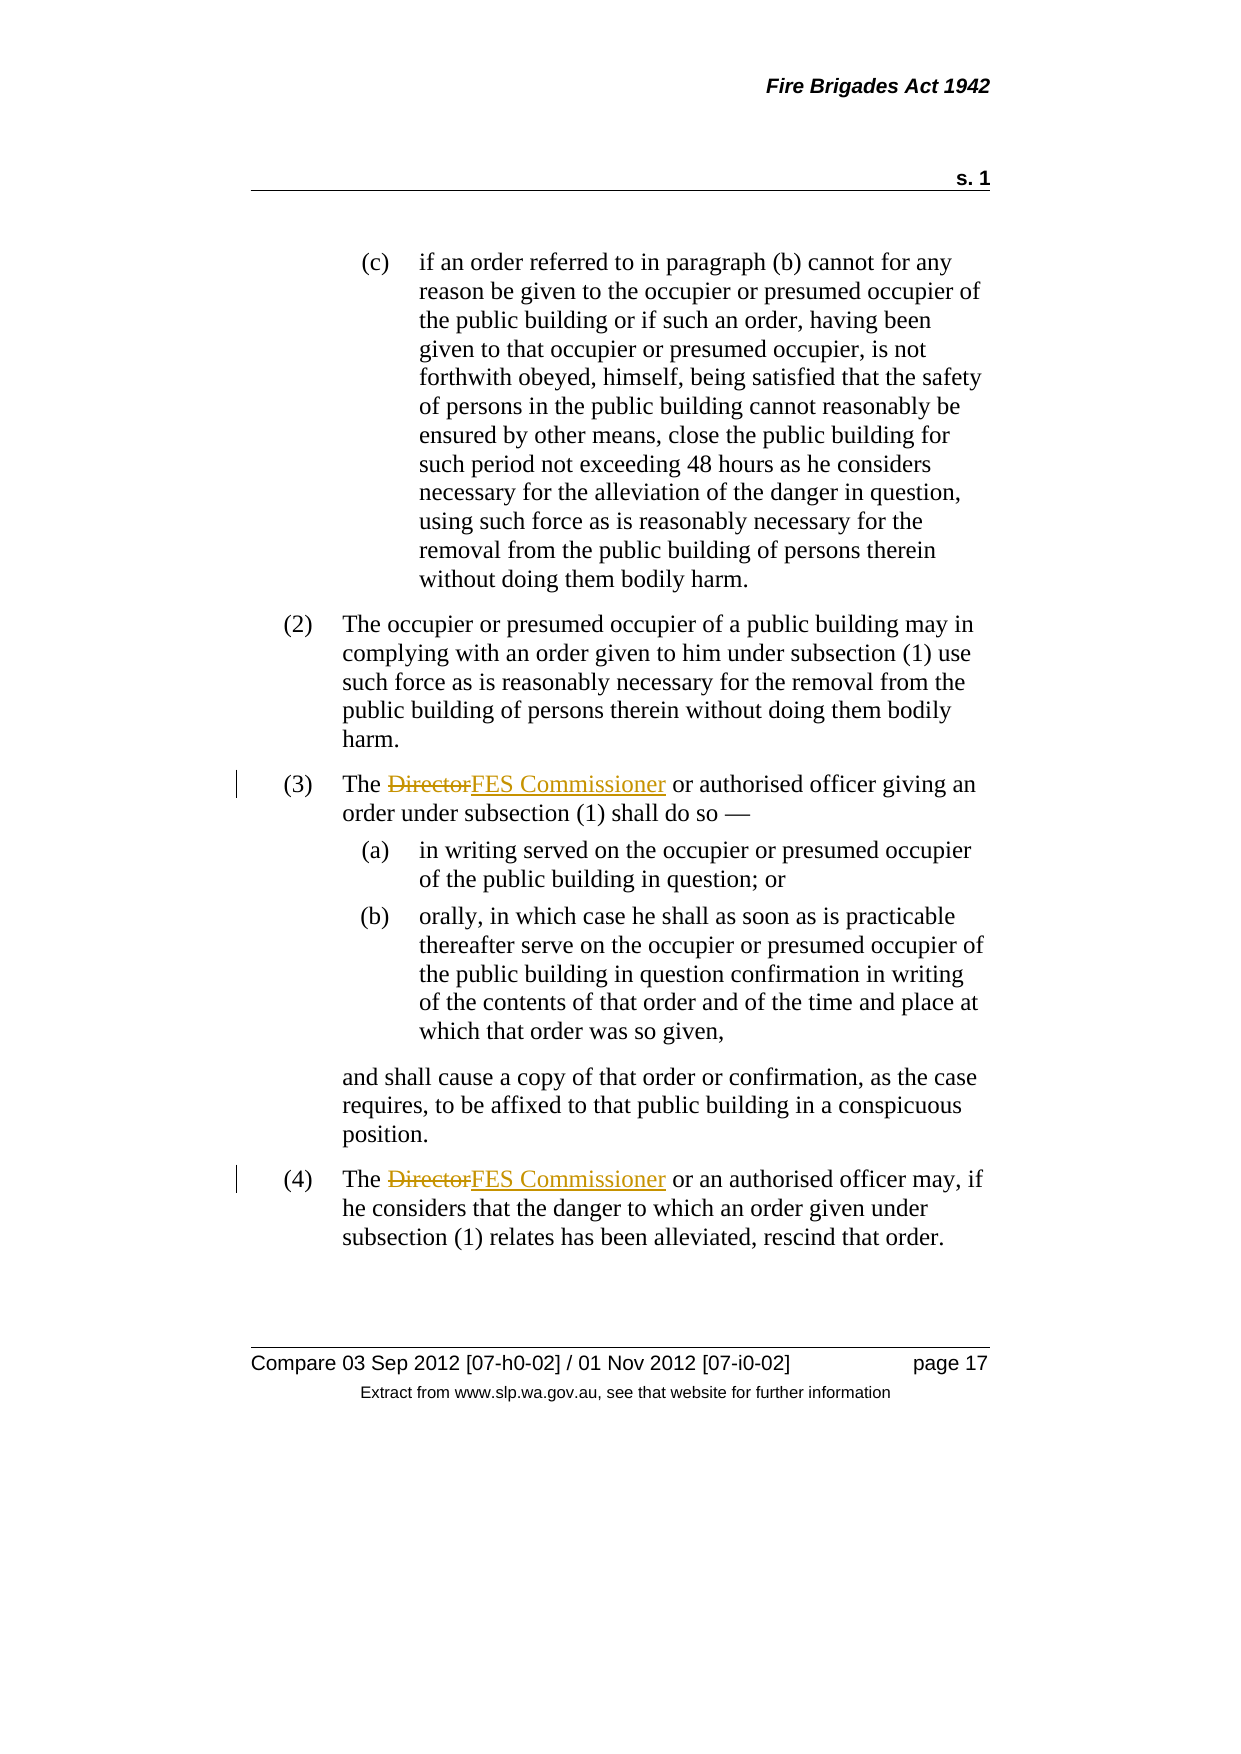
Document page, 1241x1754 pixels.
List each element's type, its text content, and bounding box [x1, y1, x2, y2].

text (2) The occupier or presumed occupier of a public building may in complying with an order given to him under subsection (1) use such force as is reasonably necessary for the removal from the public building of persons therein without doing them bodily harm. [251, 609, 990, 753]
text (3) The or authorised officer giving an order under subsection (1) shall do so — [251, 769, 990, 827]
text and shall cause a copy of that order or confirmation, as the case requires, to be affixed to that public building in a conspicuous position. [251, 1062, 990, 1148]
text (b) orally, in which case he shall as soon as is practicable thereafter serve on the occupier or presumed occupier of the public building in question confirmation in writing of the contents of that order and of the time and place at which that order was so given, [251, 901, 990, 1045]
text (a) in writing served on the occupier or presumed occupier of the public building in question; or [251, 835, 990, 893]
text (c) if an order referred to in paragraph (b) cannot for any reason be given to the occupier or presumed occupier of the public building or if such an order, having been given to that occupier or presumed occupier, is not forthwith obeyed, himself, being satisfied that the safety of persons in the public building cannot reasonably be ensured by other means, close the public building for such period not exceeding 48 hours as he considers necessary for the alleviation of the danger in question, using such force as is reasonably necessary for the removal from the public building of persons therein without doing them bodily harm. [251, 247, 990, 592]
text (4) The or an authorised officer may, if he considers that the danger to which an order given under subsection (1) relates has been alleviated, rescind that order. [251, 1164, 990, 1251]
